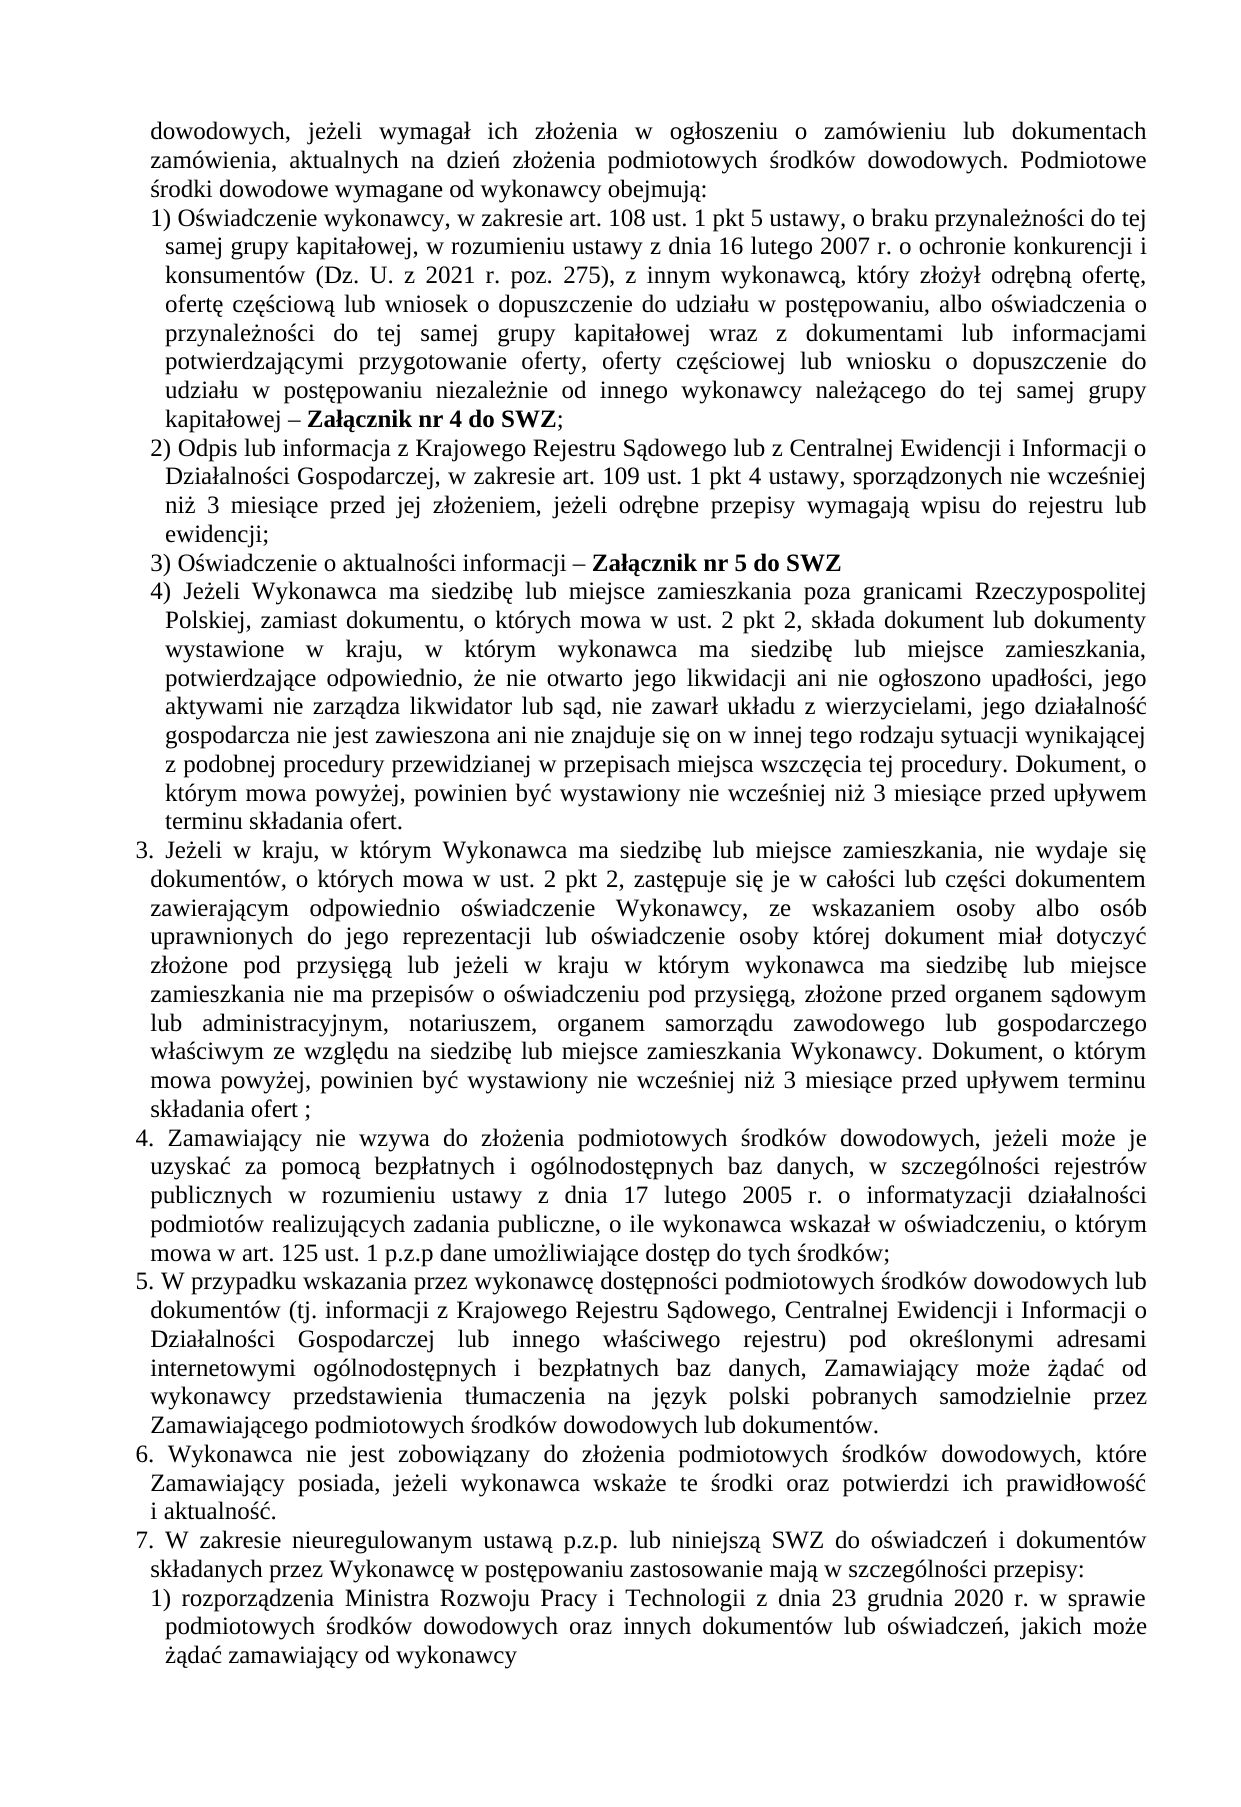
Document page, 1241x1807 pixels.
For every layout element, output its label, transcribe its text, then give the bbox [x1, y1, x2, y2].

text 4) Jeżeli Wykonawca ma siedzibę lub miejsce zamieszkania poza granicami Rzeczypospolitej Polskiej, zamiast dokumentu, o których mowa w ust. 2 pkt 2, składa dokument lub dokumenty wystawione w kraju, w którym wykonawca ma siedzibę lub miejsce zamieszkania, potwierdzające odpowiednio, że nie otwarto jego likwidacji ani nie ogłoszono upadłości, jego aktywami nie zarządza likwidator lub sąd, nie zawarł układu z wierzycielami, jego działalność gospodarcza nie jest zawieszona ani nie znajduje się on w innej tego rodzaju sytuacji wynikającej z podobnej procedury przewidzianej w przepisach miejsca wszczęcia tej procedury. Dokument, o którym mowa powyżej, powinien być wystawiony nie wcześniej niż 3 miesiące przed upływem terminu składania ofert. [150, 576, 1148, 835]
text 5. W przypadku wskazania przez wykonawcę dostępności podmiotowych środków dowodowych lub dokumentów (tj. informacji z Krajowego Rejestru Sądowego, Centralnej Ewidencji i Informacji o Działalności Gospodarczej lub innego właściwego rejestru) pod określonymi adresami internetowymi ogólnodostępnych i bezpłatnych baz danych, Zamawiający może żądać od wykonawcy przedstawienia tłumaczenia na język polski pobranych samodzielnie przez Zamawiającego podmiotowych środków dowodowych lub dokumentów. [135, 1266, 1148, 1439]
text 4. Zamawiający nie wzywa do złożenia podmiotowych środków dowodowych, jeżeli może je uzyskać za pomocą bezpłatnych i ogólnodostępnych baz danych, w szczególności rejestrów publicznych w rozumieniu ustawy z dnia 17 lutego 2005 r. o informatyzacji działalności podmiotów realizujących zadania publiczne, o ile wykonawca wskazał w oświadczeniu, o którym mowa w art. 125 ust. 1 p.z.p dane umożliwiające dostęp do tych środków; [135, 1123, 1148, 1266]
text 1) Oświadczenie wykonawcy, w zakresie art. 108 ust. 1 pkt 5 ustawy, o braku przynależności do tej samej grupy kapitałowej, w rozumieniu ustawy z dnia 16 lutego 2007 r. o ochronie konkurencji i konsumentów (Dz. U. z 2021 r. poz. 275), z innym wykonawcą, który złożył odrębną ofertę, ofertę częściową lub wniosek o dopuszczenie do udziału w postępowaniu, albo oświadczenia o przynależności do tej samej grupy kapitałowej wraz z dokumentami lub informacjami potwierdzającymi przygotowanie oferty, oferty częściowej lub wniosku o dopuszczenie do udziału w postępowaniu niezależnie od innego wykonawcy należącego do tej samej grupy kapitałowej – Załącznik nr 4 do SWZ; [150, 203, 1148, 433]
text 3) Oświadczenie o aktualności informacji – Załącznik nr 5 do SWZ [150, 548, 1148, 576]
text 6. Wykonawca nie jest zobowiązany do złożenia podmiotowych środków dowodowych, które Zamawiający posiada, jeżeli wykonawca wskaże te środki oraz potwierdzi ich prawidłowość i aktualność. [135, 1439, 1148, 1525]
text 7. W zakresie nieuregulowanym ustawą p.z.p. lub niniejszą SWZ do oświadczeń i dokumentów składanych przez Wykonawcę w postępowaniu zastosowanie mają w szczególności przepisy: [135, 1525, 1148, 1583]
text 3. Jeżeli w kraju, w którym Wykonawca ma siedzibę lub miejsce zamieszkania, nie wydaje się dokumentów, o których mowa w ust. 2 pkt 2, zastępuje się je w całości lub części dokumentem zawierającym odpowiednio oświadczenie Wykonawcy, ze wskazaniem osoby albo osób uprawnionych do jego reprezentacji lub oświadczenie osoby której dokument miał dotyczyć złożone pod przysięgą lub jeżeli w kraju w którym wykonawca ma siedzibę lub miejsce zamieszkania nie ma przepisów o oświadczeniu pod przysięgą, złożone przed organem sądowym lub administracyjnym, notariuszem, organem samorządu zawodowego lub gospodarczego właściwym ze względu na siedzibę lub miejsce zamieszkania Wykonawcy. Dokument, o którym mowa powyżej, powinien być wystawiony nie wcześniej niż 3 miesiące przed upływem terminu składania ofert ; [135, 835, 1148, 1123]
text 1) rozporządzenia Ministra Rozwoju Pracy i Technologii z dnia 23 grudnia 2020 r. w sprawie podmiotowych środków dowodowych oraz innych dokumentów lub oświadczeń, jakich może żądać zamawiający od wykonawcy [150, 1583, 1148, 1669]
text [135, 116, 1148, 203]
text 2) Odpis lub informacja z Krajowego Rejestru Sądowego lub z Centralnej Ewidencji i Informacji o Działalności Gospodarczej, w zakresie art. 109 ust. 1 pkt 4 ustawy, sporządzonych nie wcześniej niż 3 miesiące przed jej złożeniem, jeżeli odrębne przepisy wymagają wpisu do rejestru lub ewidencji; [150, 433, 1148, 548]
